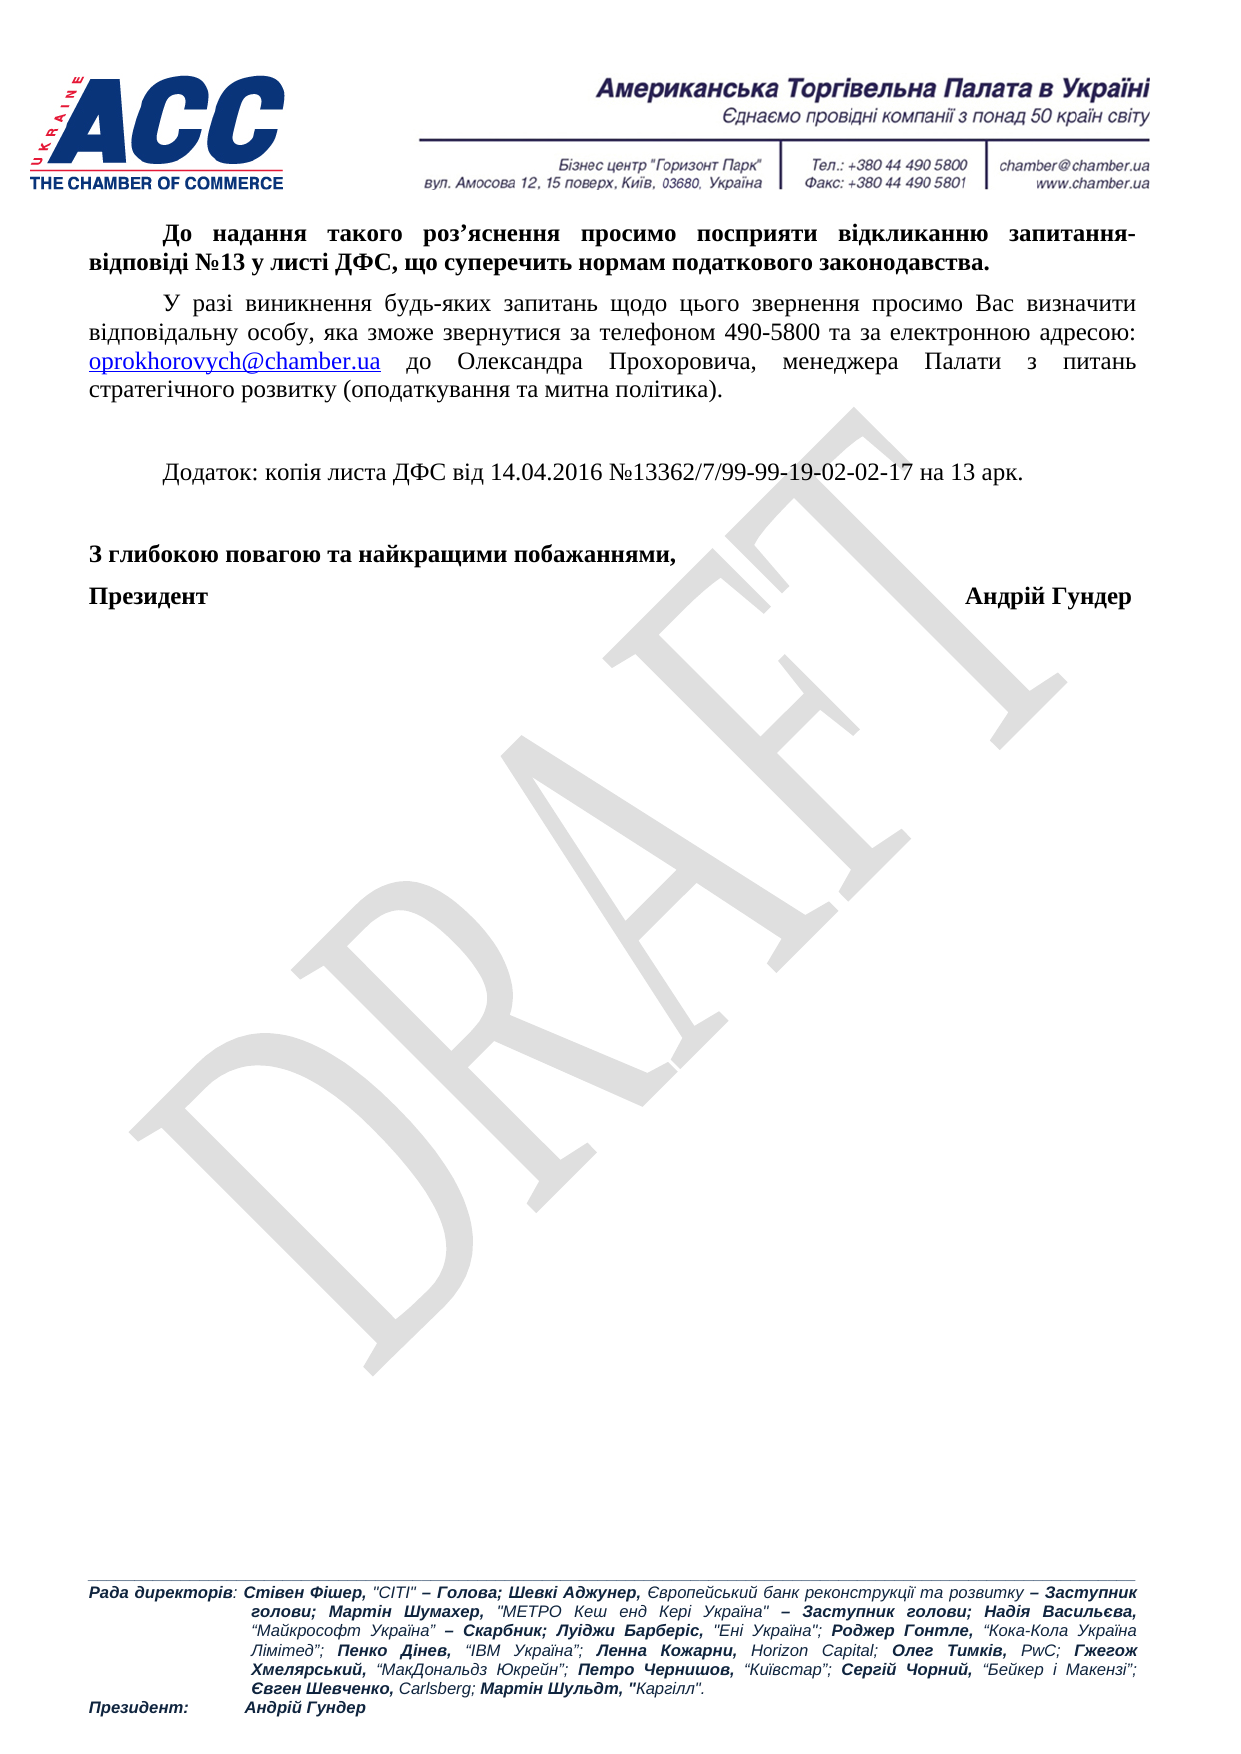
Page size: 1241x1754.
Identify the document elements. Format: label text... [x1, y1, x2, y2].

text Президент Андрій Гундер [89, 581, 1137, 609]
text До надання такого роз’яснення просимо посприяти відкликанню запитання-відповіді №13 у листі ДФС, що суперечить нормам податкового законодавства. [89, 218, 1137, 276]
text З глибокою повагою та найкращими побажаннями, [89, 539, 1137, 568]
picture [29, 73, 1150, 190]
text Додаток: копія листа ДФС від 14.04.2016 №13362/7/99-99-19-02-02-17 на 13 арк. [89, 457, 1137, 486]
text У разі виникнення будь-яких запитань щодо цього звернення просимо Вас визначити відповідальну особу, яка зможе звернутися за телефоном 490-5800 та за електронною адресою: oprokhorovych@chamber.ua до Олександра Прохоровича, менеджера Палати з питань стратегічного розвитку (оподаткування та митна політика). [89, 288, 1137, 403]
